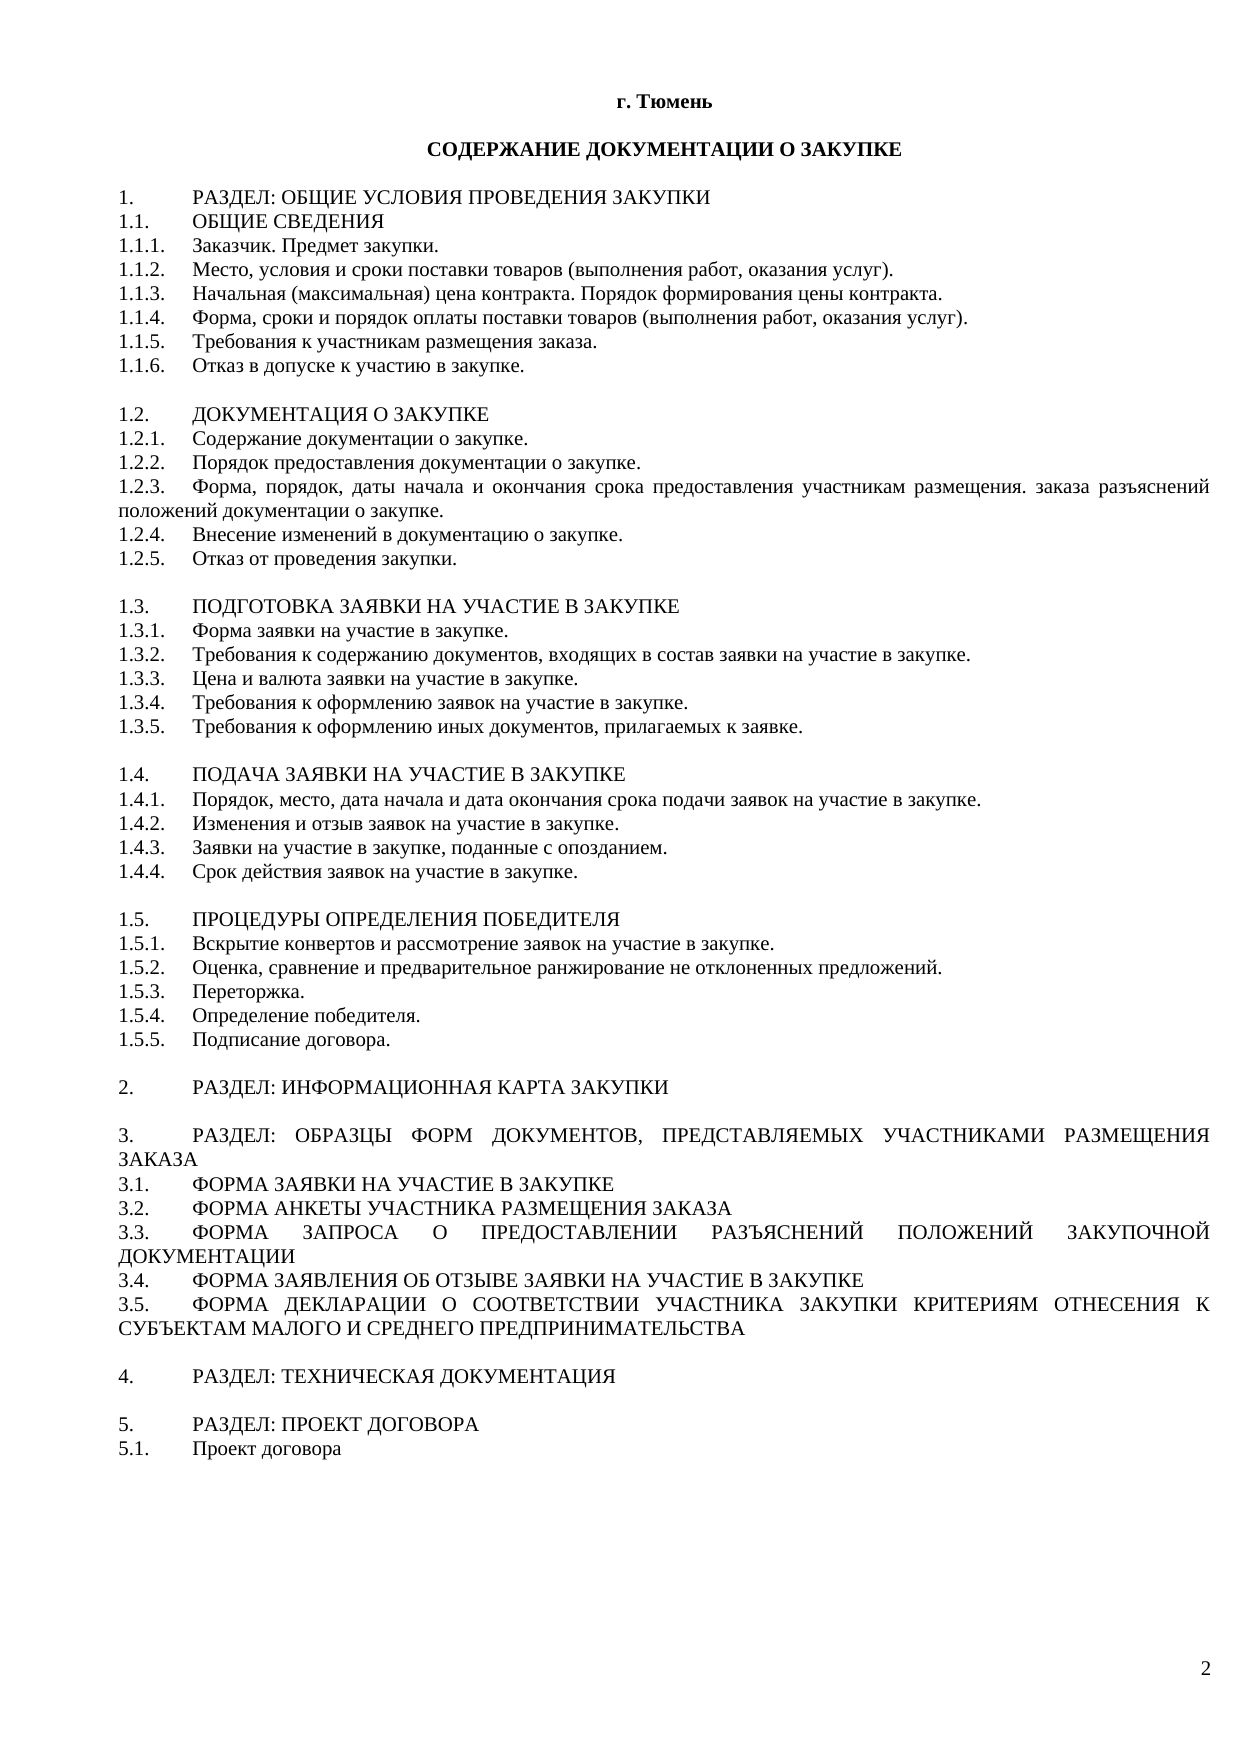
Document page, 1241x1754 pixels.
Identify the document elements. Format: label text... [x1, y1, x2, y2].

list ОБЩИЕ СВЕДЕНИЯ [118, 209, 1211, 233]
list Вскрытие конвертов и рассмотрение заявок на участие в закупке. [118, 931, 1211, 955]
list Форма, сроки и порядок оплаты поставки товаров (выполнения работ, оказания услуг). [118, 305, 1211, 329]
list ФОРМА ЗАПРОСА О ПРЕДОСТАВЛЕНИИ РАЗЪЯСНЕНИЙ ПОЛОЖЕНИЙ ЗАКУПОЧНОЙ ДОКУМЕНТАЦИИ [118, 1219, 1211, 1268]
list Заявки на участие в закупке, поданные с опозданием. [118, 834, 1211, 859]
list ПОДАЧА ЗАЯВКИ НА УЧАСТИЕ В ЗАКУПКЕ [118, 762, 1211, 786]
list ФОРМА ДЕКЛАРАЦИИ О СООТВЕТСТВИИ УЧАСТНИКА ЗАКУПКИ КРИТЕРИЯМ ОТНЕСЕНИЯ К СУБЪЕКТАМ МАЛОГО И СРЕДНЕГО ПРЕДПРИНИМАТЕЛЬСТВА [118, 1292, 1211, 1340]
list Начальная (максимальная) цена контракта. Порядок формирования цены контракта. [118, 281, 1211, 305]
list ФОРМА ЗАЯВКИ НА УЧАСТИЕ В ЗАКУПКЕ [118, 1171, 1211, 1196]
list Срок действия заявок на участие в закупке. [118, 859, 1211, 883]
list РАЗДЕЛ: ОБРАЗЦЫ ФОРМ ДОКУМЕНТОВ, ПРЕДСТАВЛЯЕМЫХ УЧАСТНИКАМИ РАЗМЕЩЕНИЯ ЗАКАЗА [118, 1123, 1211, 1171]
list Внесение изменений в документацию о закупке. [118, 522, 1211, 546]
list РАЗДЕЛ: ИНФОРМАЦИОННАЯ КАРТА ЗАКУПКИ [118, 1075, 1211, 1099]
list ДОКУМЕНТАЦИЯ О ЗАКУПКЕ [118, 401, 1211, 426]
list Порядок предоставления документации о закупке. [118, 449, 1211, 474]
list Цена и валюта заявки на участие в закупке. [118, 666, 1211, 690]
list Содержание документации о закупке. [118, 426, 1211, 449]
list Отказ в допуске к участию в закупке. [118, 353, 1211, 377]
list Заказчик. Предмет закупки. [118, 233, 1211, 257]
list Оценка, сравнение и предварительное ранжирование не отклоненных предложений. [118, 955, 1211, 979]
list Определение победителя. [118, 1003, 1211, 1027]
list РАЗДЕЛ: ТЕХНИЧЕСКАЯ ДОКУМЕНТАЦИЯ [118, 1364, 1211, 1388]
list Подписание договора. [118, 1027, 1211, 1051]
list Проект договора [118, 1436, 1211, 1460]
list Требования к содержанию документов, входящих в состав заявки на участие в закупке. [118, 642, 1211, 666]
list РАЗДЕЛ: ОБЩИЕ УСЛОВИЯ ПРОВЕДЕНИЯ ЗАКУПКИ [118, 185, 1211, 209]
list Отказ от проведения закупки. [118, 546, 1211, 570]
text СОДЕРЖАНИЕ ДОКУМЕНТАЦИИ О ЗАКУПКЕ [118, 137, 1211, 161]
list Переторжка. [118, 979, 1211, 1003]
list Форма, порядок, даты начала и окончания срока предоставления участникам размещения. заказа разъяснений положений документации о закупке. [118, 474, 1211, 522]
list Требования к оформлению заявок на участие в закупке. [118, 690, 1211, 714]
list ФОРМА ЗАЯВЛЕНИЯ ОБ ОТЗЫВЕ ЗАЯВКИ НА УЧАСТИЕ В ЗАКУПКЕ [118, 1268, 1211, 1292]
text г. Тюмень [118, 89, 1211, 113]
list РАЗДЕЛ: ПРОЕКТ ДОГОВОРА [118, 1412, 1211, 1436]
list Требования к участникам размещения заказа. [118, 329, 1211, 353]
list Изменения и отзыв заявок на участие в закупке. [118, 811, 1211, 834]
list ПОДГОТОВКА ЗАЯВКИ НА УЧАСТИЕ В ЗАКУПКЕ [118, 594, 1211, 618]
list ФОРМА АНКЕТЫ УЧАСТНИКА РАЗМЕЩЕНИЯ ЗАКАЗА [118, 1196, 1211, 1219]
list Место, условия и сроки поставки товаров (выполнения работ, оказания услуг). [118, 257, 1211, 281]
list Порядок, место, дата начала и дата окончания срока подачи заявок на участие в закупке. [118, 786, 1211, 811]
list ПРОЦЕДУРЫ ОПРЕДЕЛЕНИЯ ПОБЕДИТЕЛЯ [118, 907, 1211, 931]
list Требования к оформлению иных документов, прилагаемых к заявке. [118, 714, 1211, 738]
list Форма заявки на участие в закупке. [118, 618, 1211, 642]
